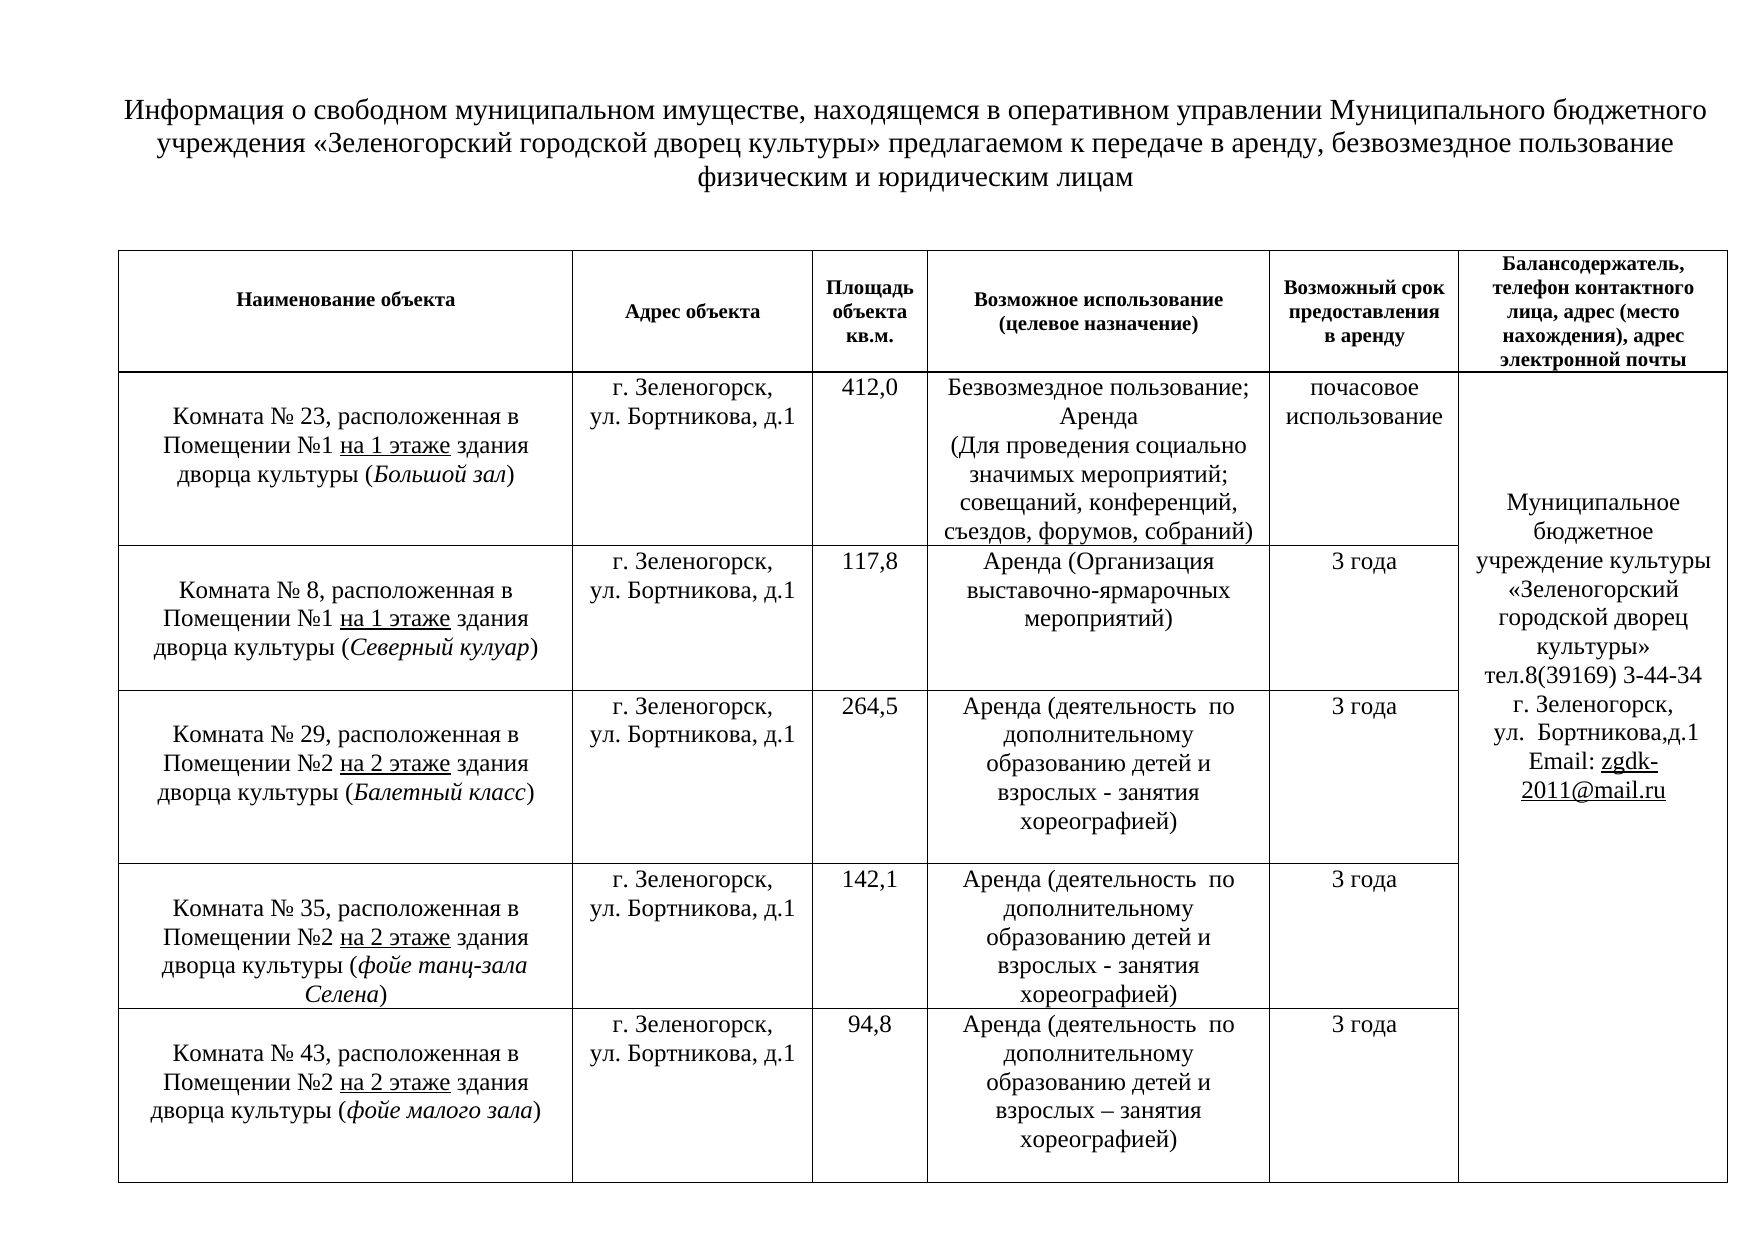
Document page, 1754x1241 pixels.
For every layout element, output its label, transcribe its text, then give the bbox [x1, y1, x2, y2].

table_cell Комната № 43, расположенная в Помещении №2 на 2 этаже здания дворца культуры (фойе малого зала) [119, 1009, 572, 1182]
table_cell г. Зеленогорск, ул. Бортникова, д.1 [573, 546, 812, 690]
table_cell Аренда (деятельность по дополнительному образованию детей и взрослых - занятия хореографией) [928, 691, 1269, 863]
table_header Адрес объекта [573, 251, 812, 371]
table_cell 142,1 [813, 864, 927, 1008]
table_cell Безвозмездное пользование; Аренда (Для проведения социально значимых мероприятий; совещаний, конференций, съездов, форумов, собраний) [928, 373, 1269, 545]
table_header Возможный срок предоставления в аренду [1270, 251, 1458, 371]
table_cell Аренда (деятельность по дополнительному образованию детей и взрослых – занятия хореографией) [928, 1009, 1269, 1182]
table_cell Комната № 35, расположенная в Помещении №2 на 2 этаже здания дворца культуры (фойе танц-зала Селена) [119, 864, 572, 1008]
table_cell 3 года [1270, 691, 1458, 863]
table_cell 3 года [1270, 546, 1458, 690]
table_cell Комната № 29, расположенная в Помещении №2 на 2 этаже здания дворца культуры (Балетный класс) [119, 691, 572, 863]
table_cell 3 года [1270, 864, 1458, 1008]
table_cell 412,0 [813, 373, 927, 545]
table_cell г. Зеленогорск, ул. Бортникова, д.1 [573, 864, 812, 1008]
table_cell Аренда (деятельность по дополнительному образованию детей и взрослых - занятия хореографией) [928, 864, 1269, 1008]
table_cell Комната № 23, расположенная в Помещении №1 на 1 этаже здания дворца культуры (Большой зал) [119, 373, 572, 545]
table_header Балансодержатель, телефон контактного лица, адрес (место нахождения), адрес электронной почты [1459, 251, 1727, 371]
table_cell почасовое использование [1270, 373, 1458, 545]
table_header Площадь объекта кв.м. [813, 251, 927, 371]
table_cell Аренда (Организация выставочно-ярмарочных мероприятий) [928, 546, 1269, 690]
table_header Наименование объекта [119, 251, 572, 371]
table_cell г. Зеленогорск, ул. Бортникова, д.1 [573, 691, 812, 863]
table_cell 94,8 [813, 1009, 927, 1182]
table_cell Комната № 8, расположенная в Помещении №1 на 1 этаже здания дворца культуры (Северный кулуар) [119, 546, 572, 690]
text Информация о свободном муниципальном имуществе, находящемся в оперативном управлении Муниципального бюджетного учреждения «Зеленогорский городской дворец культуры» предлагаемом к передаче в аренду, безвозмездное пользование физическим и юридическим лицам [118, 92, 1713, 192]
table_cell 264,5 [813, 691, 927, 863]
table_cell 3 года [1270, 1009, 1458, 1182]
table_cell г. Зеленогорск, ул. Бортникова, д.1 [573, 373, 812, 545]
table_header Возможное использование (целевое назначение) [928, 251, 1269, 371]
table_cell Муниципальное бюджетное учреждение культуры «Зеленогорский городской дворец культуры» тел.8(39169) 3-44-34 г. Зеленогорск, ул. Бортникова,д.1 Email: zgdk-2011@mail.ru Муниципальное бюджетное учреждение культуры «Зеленогорский городской дворец культуры» тел.8(39169) 3-44-34 г. Зеленогорск, ул. Бортникова, д.1 Email: zgdk-2011@mail.ru Муниципальное бюджетное учреждение культуры «Зеленогорский городской дворец культуры» тел.8(39169) 3-44-34 г. Зеленогорск, ул. Бортникова, д.1 Email: zgdk-2011@mail.ru [1459, 373, 1727, 1182]
table_cell 117,8 [813, 546, 927, 690]
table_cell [573, 1009, 812, 1182]
